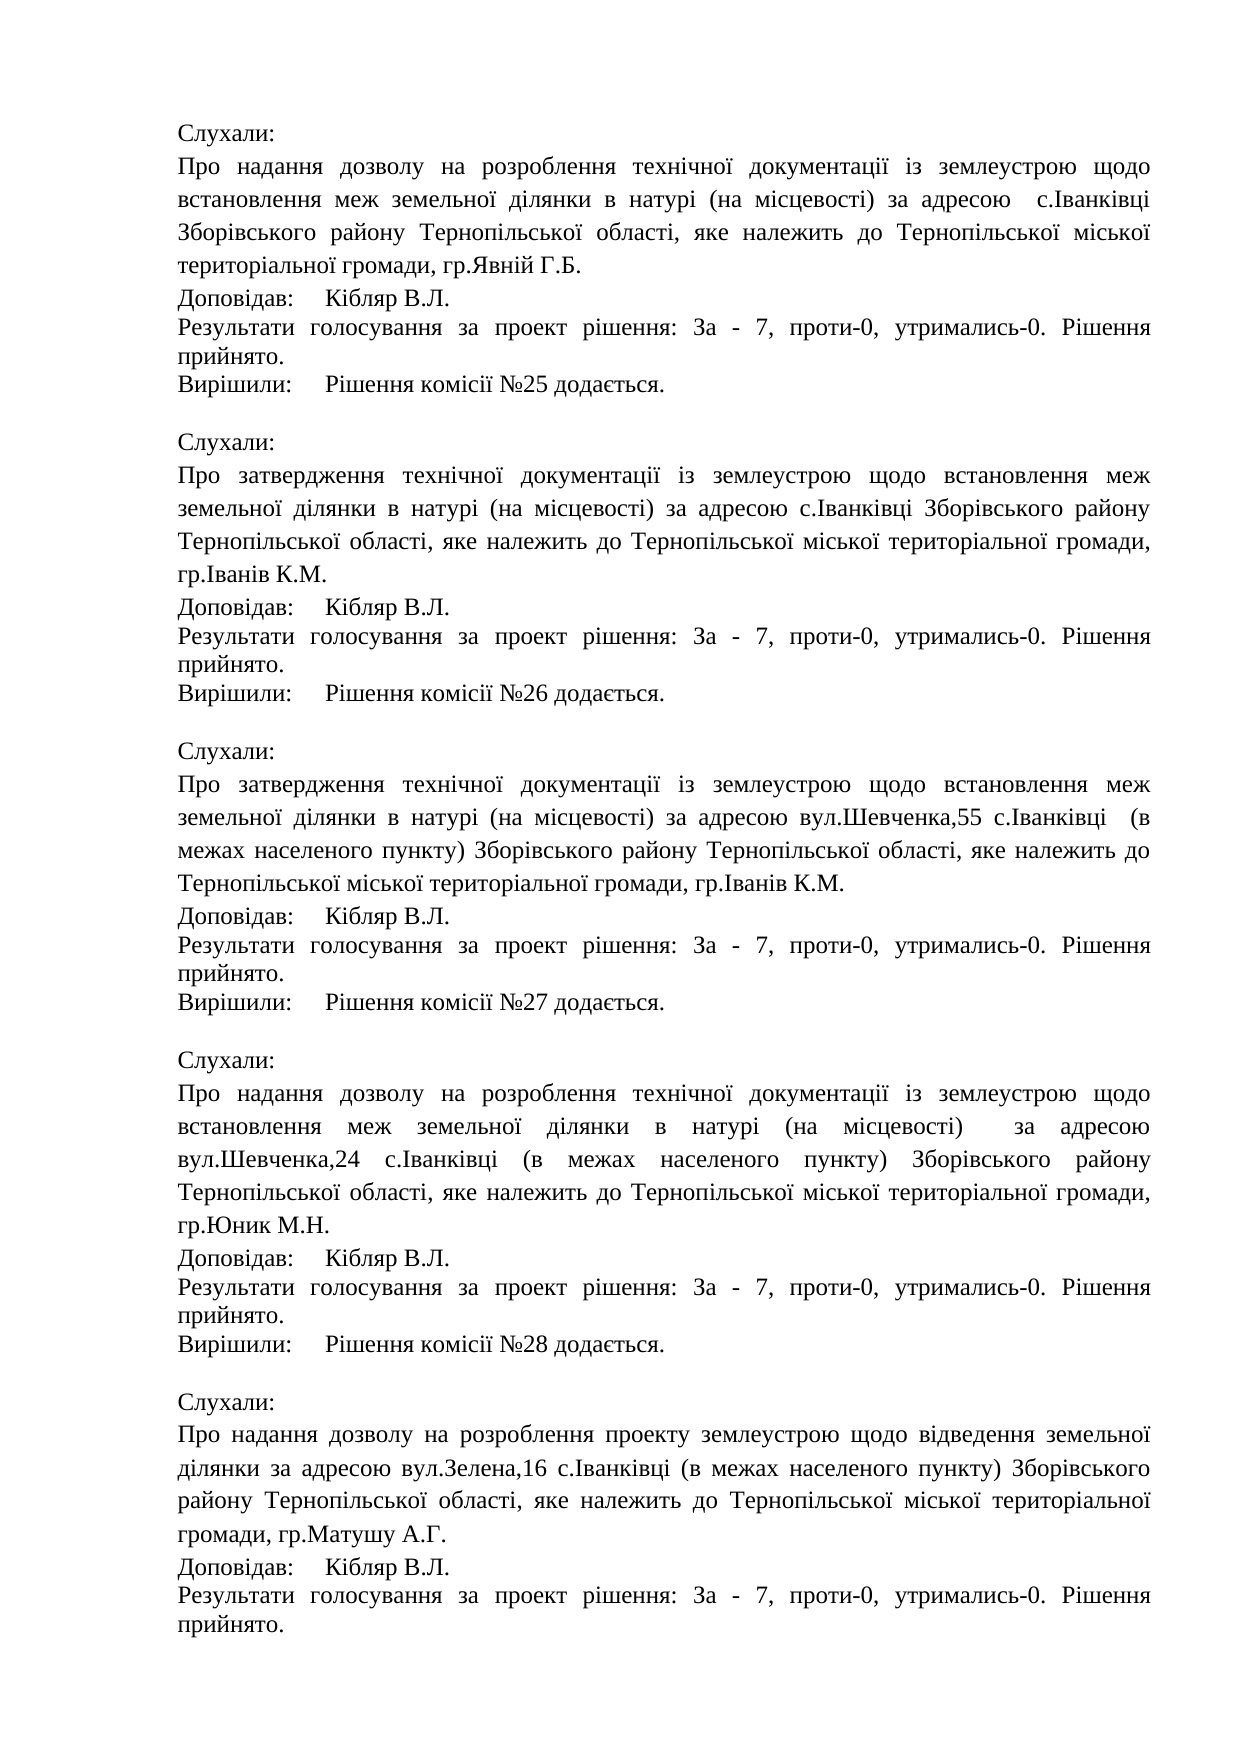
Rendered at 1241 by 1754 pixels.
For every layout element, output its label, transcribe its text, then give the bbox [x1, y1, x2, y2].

text Слухали: [177, 427, 1152, 456]
text Доповідав: Кібляр В.Л. [177, 1243, 1152, 1272]
text Результати голосування за проект рішення: За - 7, проти-0, утримались-0. Рішення прийнято. [177, 1580, 1152, 1638]
text Про надання дозволу на розроблення технічної документації із землеустрою щодо встановлення меж земельної ділянки в натурі (на місцевості) за адресою вул.Шевченка,24 с.Іванківці (в межах населеного пункту) Зборівського району Тернопільської області, яке належить до Тернопільської міської територіальної громади, гр.Юник М.Н. [177, 1078, 1152, 1238]
text Вирішили: Рішення комісії №27 додається. [177, 987, 1152, 1016]
text Результати голосування за проект рішення: За - 7, проти-0, утримались-0. Рішення прийнято. [177, 1272, 1152, 1329]
text Слухали: [177, 1387, 1152, 1415]
text Слухали: [177, 736, 1152, 764]
text Результати голосування за проект рішення: За - 7, проти-0, утримались-0. Рішення прийнято. [177, 621, 1152, 678]
text Доповідав: Кібляр В.Л. [177, 592, 1152, 621]
text Доповідав: Кібляр В.Л. [177, 901, 1152, 930]
text Слухали: [177, 118, 1152, 147]
text Доповідав: Кібляр В.Л. [177, 283, 1152, 312]
text Вирішили: Рішення комісії №28 додається. [177, 1329, 1152, 1358]
text Результати голосування за проект рішення: За - 7, проти-0, утримались-0. Рішення прийнято. [177, 312, 1152, 369]
text Про затвердження технічної документації із землеустрою щодо встановлення меж земельної ділянки в натурі (на місцевості) за адресою вул.Шевченка,55 с.Іванківці (в межах населеного пункту) Зборівського району Тернопільської області, яке належить до Тернопільської міської територіальної громади, гр.Іванів К.М. [177, 769, 1152, 897]
text Про затвердження технічної документації із землеустрою щодо встановлення меж земельної ділянки в натурі (на місцевості) за адресою с.Іванківці Зборівського району Тернопільської області, яке належить до Тернопільської міської територіальної громади, гр.Іванів К.М. [177, 460, 1152, 588]
text Слухали: [177, 1045, 1152, 1073]
text Результати голосування за проект рішення: За - 7, проти-0, утримались-0. Рішення прийнято. [177, 930, 1152, 987]
text Вирішили: Рішення комісії №26 додається. [177, 678, 1152, 707]
text Про надання дозволу на розроблення проекту землеустрою щодо відведення земельної ділянки за адресою вул.Зелена,16 с.Іванківці (в межах населеного пункту) Зборівського району Тернопільської області, яке належить до Тернопільської міської територіальної громади, гр.Матушу А.Г. [177, 1419, 1152, 1547]
text Про надання дозволу на розроблення технічної документації із землеустрою щодо встановлення меж земельної ділянки в натурі (на місцевості) за адресою с.Іванківці Зборівського району Тернопільської області, яке належить до Тернопільської міської територіальної громади, гр.Явній Г.Б. [177, 151, 1152, 279]
text Доповідав: Кібляр В.Л. [177, 1552, 1152, 1580]
text Вирішили: Рішення комісії №25 додається. [177, 369, 1152, 398]
